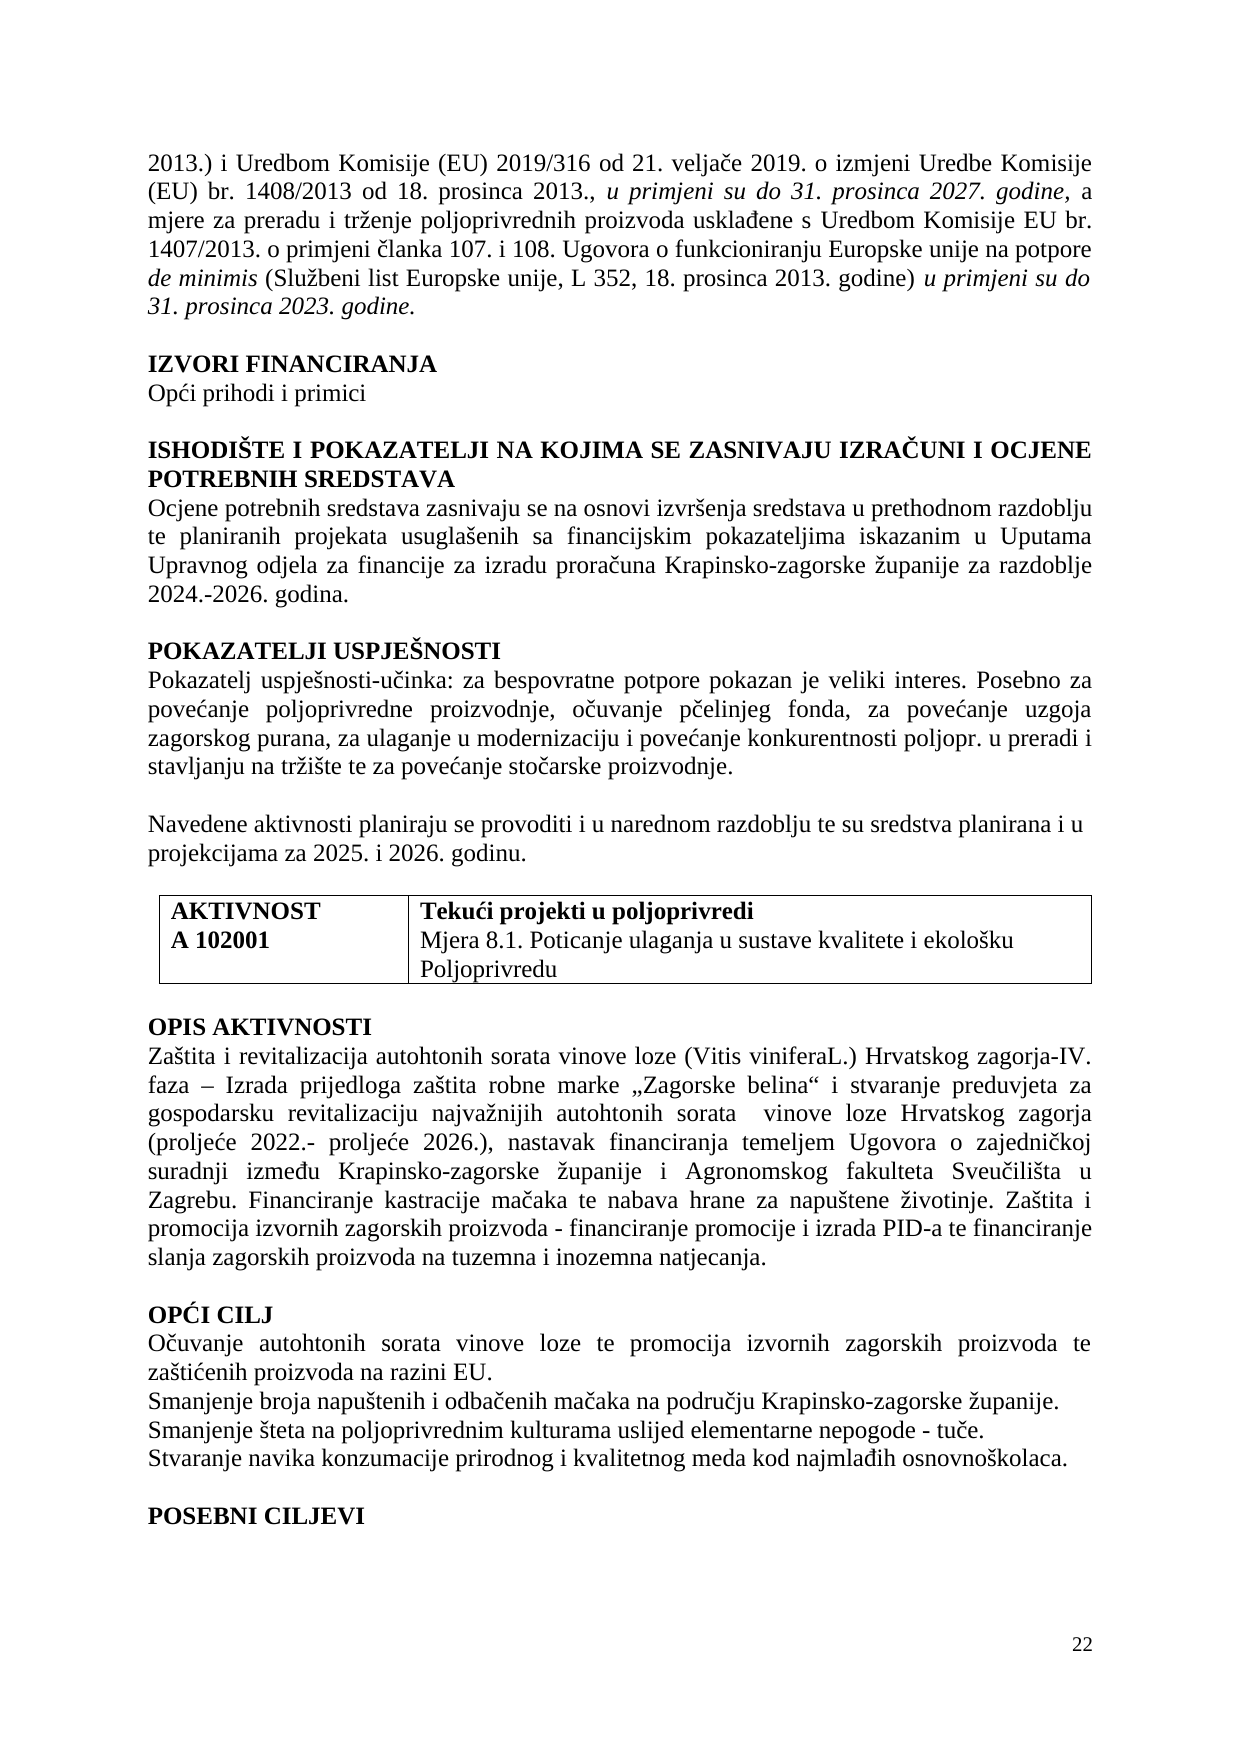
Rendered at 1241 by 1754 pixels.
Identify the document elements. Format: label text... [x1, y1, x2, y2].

text Ocjene potrebnih sredstava zasnivaju se na osnovi izvršenja sredstava u prethodnom razdoblju te planiranih projekata usuglašenih sa financijskim pokazateljima iskazanim u Uputama Upravnog odjela za financije za izradu proračuna Krapinsko-zagorske županije za razdoblje 2024.-2026. godina. [148, 493, 1093, 608]
text Opći prihodi i primici [148, 378, 1093, 406]
text OPIS AKTIVNOSTI [148, 1012, 1093, 1041]
text Stvaranje navika konzumacije prirodnog i kvalitetnog meda kod najmlađih osnovnoškolaca. [148, 1443, 1093, 1472]
text Očuvanje autohtonih sorata vinove loze te promocija izvornih zagorskih proizvoda te zaštićenih proizvoda na razini EU. [148, 1328, 1093, 1386]
text Zaštita i revitalizacija autohtonih sorata vinove loze (Vitis viniferaL.) Hrvatskog zagorja-IV. faza – Izrada prijedloga zaštita robne marke „Zagorske belina“ i stvaranje preduvjeta za gospodarsku revitalizaciju najvažnijih autohtonih sorata vinove loze Hrvatskog zagorja (proljeće 2022.- proljeće 2026.), nastavak financiranja temeljem Ugovora o zajedničkoj suradnji između Krapinsko-zagorske županije i Agronomskog fakulteta Sveučilišta u Zagrebu. Financiranje kastracije mačaka te nabava hrane za napuštene životinje. Zaštita i promocija izvornih zagorskih proizvoda - financiranje promocije i izrada PID-a te financiranje slanja zagorskih proizvoda na tuzemna i inozemna natjecanja. [148, 1041, 1093, 1271]
text ISHODIŠTE I POKAZATELJI NA KOJIMA SE ZASNIVAJU IZRAČUNI I OCJENE POTREBNIH SREDSTAVA [148, 435, 1093, 493]
text IZVORI FINANCIRANJA [148, 349, 1093, 378]
text Pokazatelj uspješnosti-učinka: za bespovratne potpore pokazan je veliki interes. Posebno za povećanje poljoprivredne proizvodnje, očuvanje pčelinjeg fonda, za povećanje uzgoja zagorskog purana, za ulaganje u modernizaciju i povećanje konkurentnosti poljopr. u preradi i stavljanju na tržište te za povećanje stočarske proizvodnje. [148, 665, 1093, 780]
text POSEBNI CILJEVI [148, 1501, 1093, 1530]
text OPĆI CILJ [148, 1300, 1093, 1328]
text Smanjenje šteta na poljoprivrednim kulturama uslijed elementarne nepogode - tuče. [148, 1415, 1093, 1443]
text POKAZATELJI USPJEŠNOSTI [148, 636, 1093, 665]
table_header Tekući projekti u poljoprivredi Mjera 8.1. Poticanje ulaganja u sustave kvalitete i ekološku Poljoprivredu [409, 896, 1091, 982]
table_header AKTIVNOST A 102001 [160, 896, 408, 982]
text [148, 148, 1093, 320]
text Navedene aktivnosti planiraju se provoditi i u narednom razdoblju te su sredstva planirana i u projekcijama za 2025. i 2026. godinu. [148, 809, 1093, 866]
text Smanjenje broja napuštenih i odbačenih mačaka na području Krapinsko-zagorske županije. [148, 1386, 1093, 1415]
